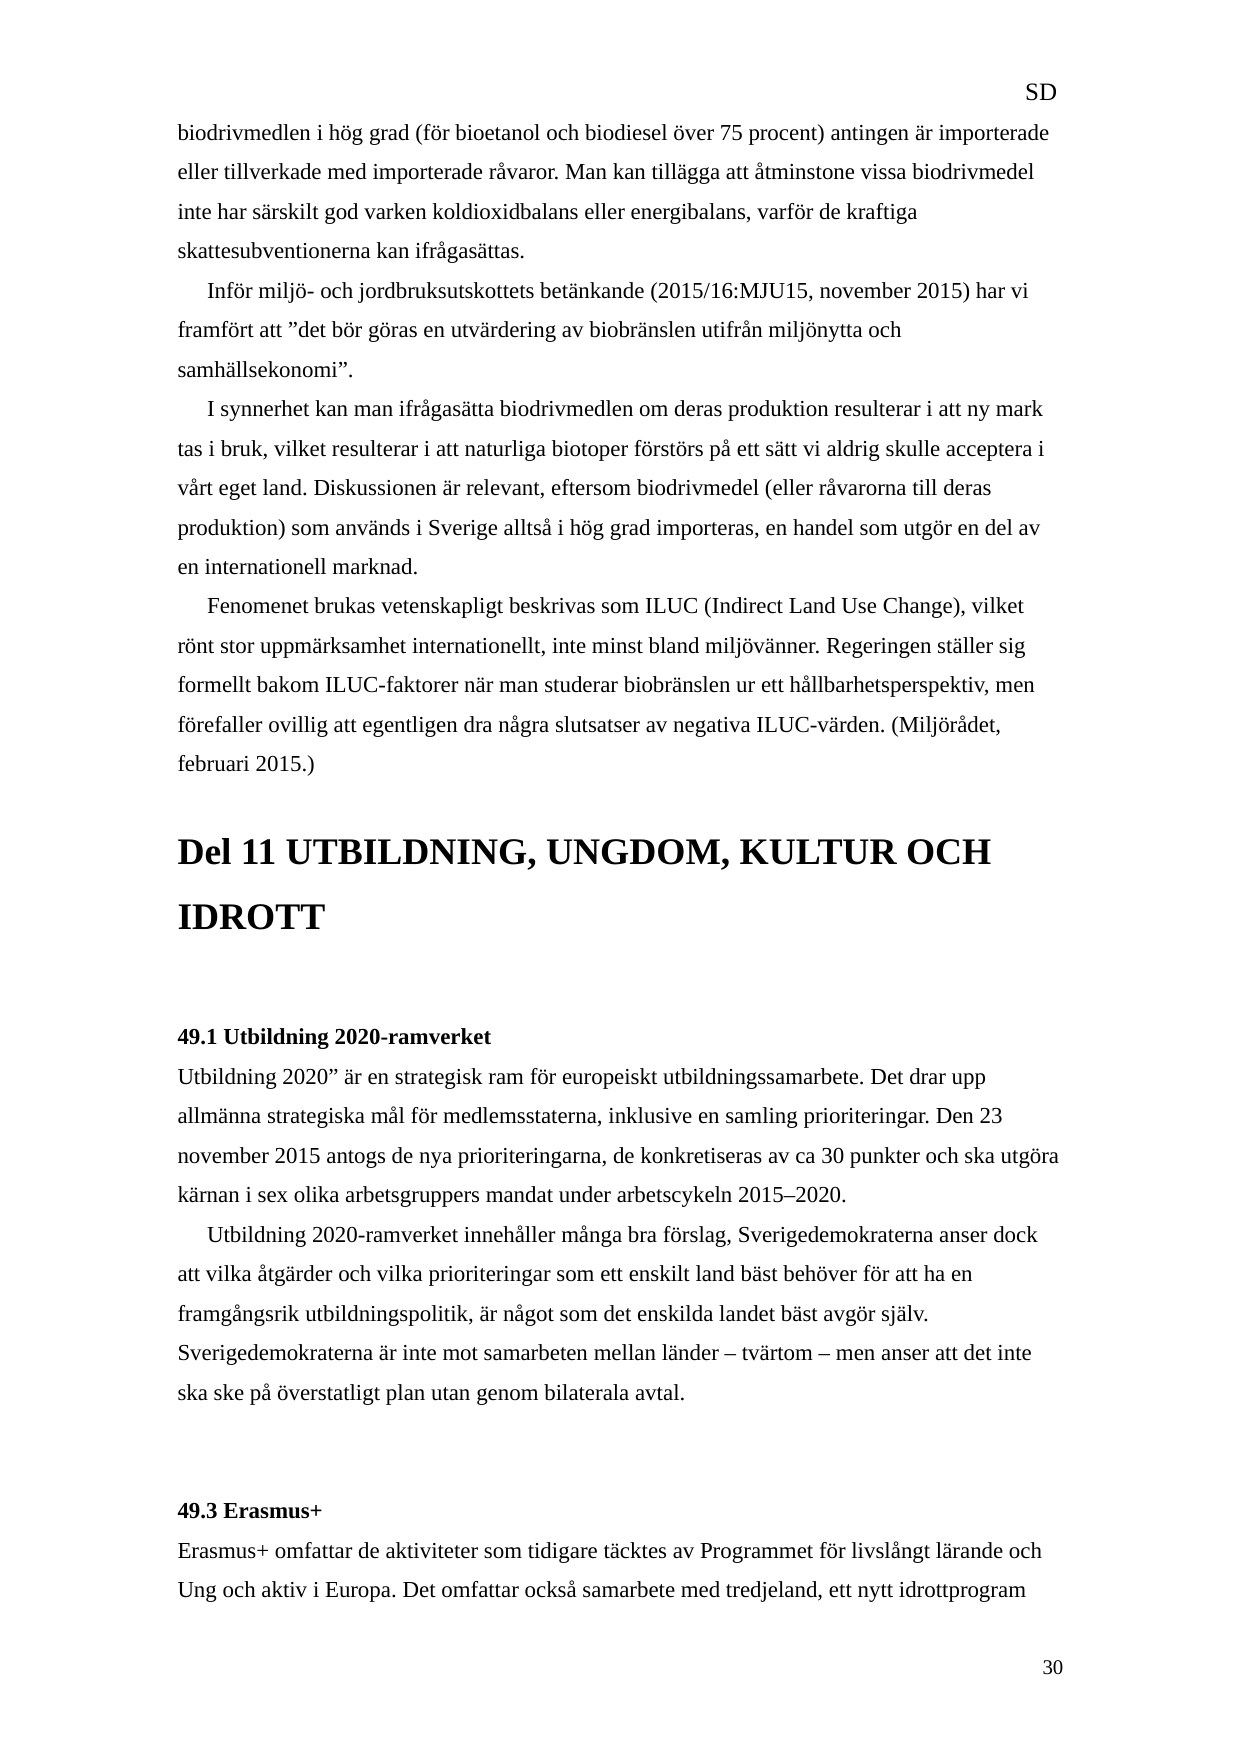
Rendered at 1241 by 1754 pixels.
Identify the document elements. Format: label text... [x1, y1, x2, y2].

text Utbildning 2020” är en strategisk ram för europeiskt utbildningssamarbete. Det drar upp allmänna strategiska mål för medlemsstaterna, inklusive en samling prioriteringar. Den 23 november 2015 antogs de nya prioriteringarna, de konkretiseras av ca 30 punkter och ska utgöra kärnan i sex olika arbetsgruppers mandat under arbetscykeln 2015–2020. [177, 1063, 1063, 1208]
text Del 11 UTBILDNING, UNGDOM, KULTUR OCH IDROTT [177, 829, 1063, 937]
text I synnerhet kan man ifrågasätta biodrivmedlen om deras produktion resulterar i att ny mark tas i bruk, vilket resulterar i att naturliga biotoper förstörs på ett sätt vi aldrig skulle acceptera i vårt eget land. Diskussionen är relevant, eftersom biodrivmedel (eller råvarorna till deras produktion) som används i Sverige alltså i hög grad importeras, en handel som utgör en del av en internationell marknad. [177, 395, 1063, 579]
text Fenomenet brukas vetenskapligt beskrivas som ILUC (Indirect Land Use Change), vilket rönt stor uppmärksamhet internationellt, inte minst bland miljövänner. Regeringen ställer sig formellt bakom ILUC-faktorer när man studerar biobränslen ur ett hållbarhetsperspektiv, men förefaller ovillig att egentligen dra några slutsatser av negativa ILUC-värden. (Miljörådet, februari 2015.) [177, 592, 1063, 777]
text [177, 1537, 1063, 1602]
text 49.3 Erasmus+ [177, 1497, 1063, 1523]
text 49.1 Utbildning 2020-ramverket [177, 1023, 1063, 1050]
text Inför miljö- och jordbruksutskottets betänkande (2015/16:MJU15, november 2015) har vi framfört att ”det bör göras en utvärdering av biobränslen utifrån miljönytta och samhällsekonomi”. [177, 277, 1063, 382]
text Utbildning 2020-ramverket innehåller många bra förslag, Sverigedemokraterna anser dock att vilka åtgärder och vilka prioriteringar som ett enskilt land bäst behöver för att ha en framgångsrik utbildningspolitik, är något som det enskilda landet bäst avgör själv. Sverigedemokraterna är inte mot samarbeten mellan länder – tvärtom – men anser att det inte ska ske på överstatligt plan utan genom bilaterala avtal. [177, 1221, 1063, 1405]
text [177, 119, 1063, 263]
